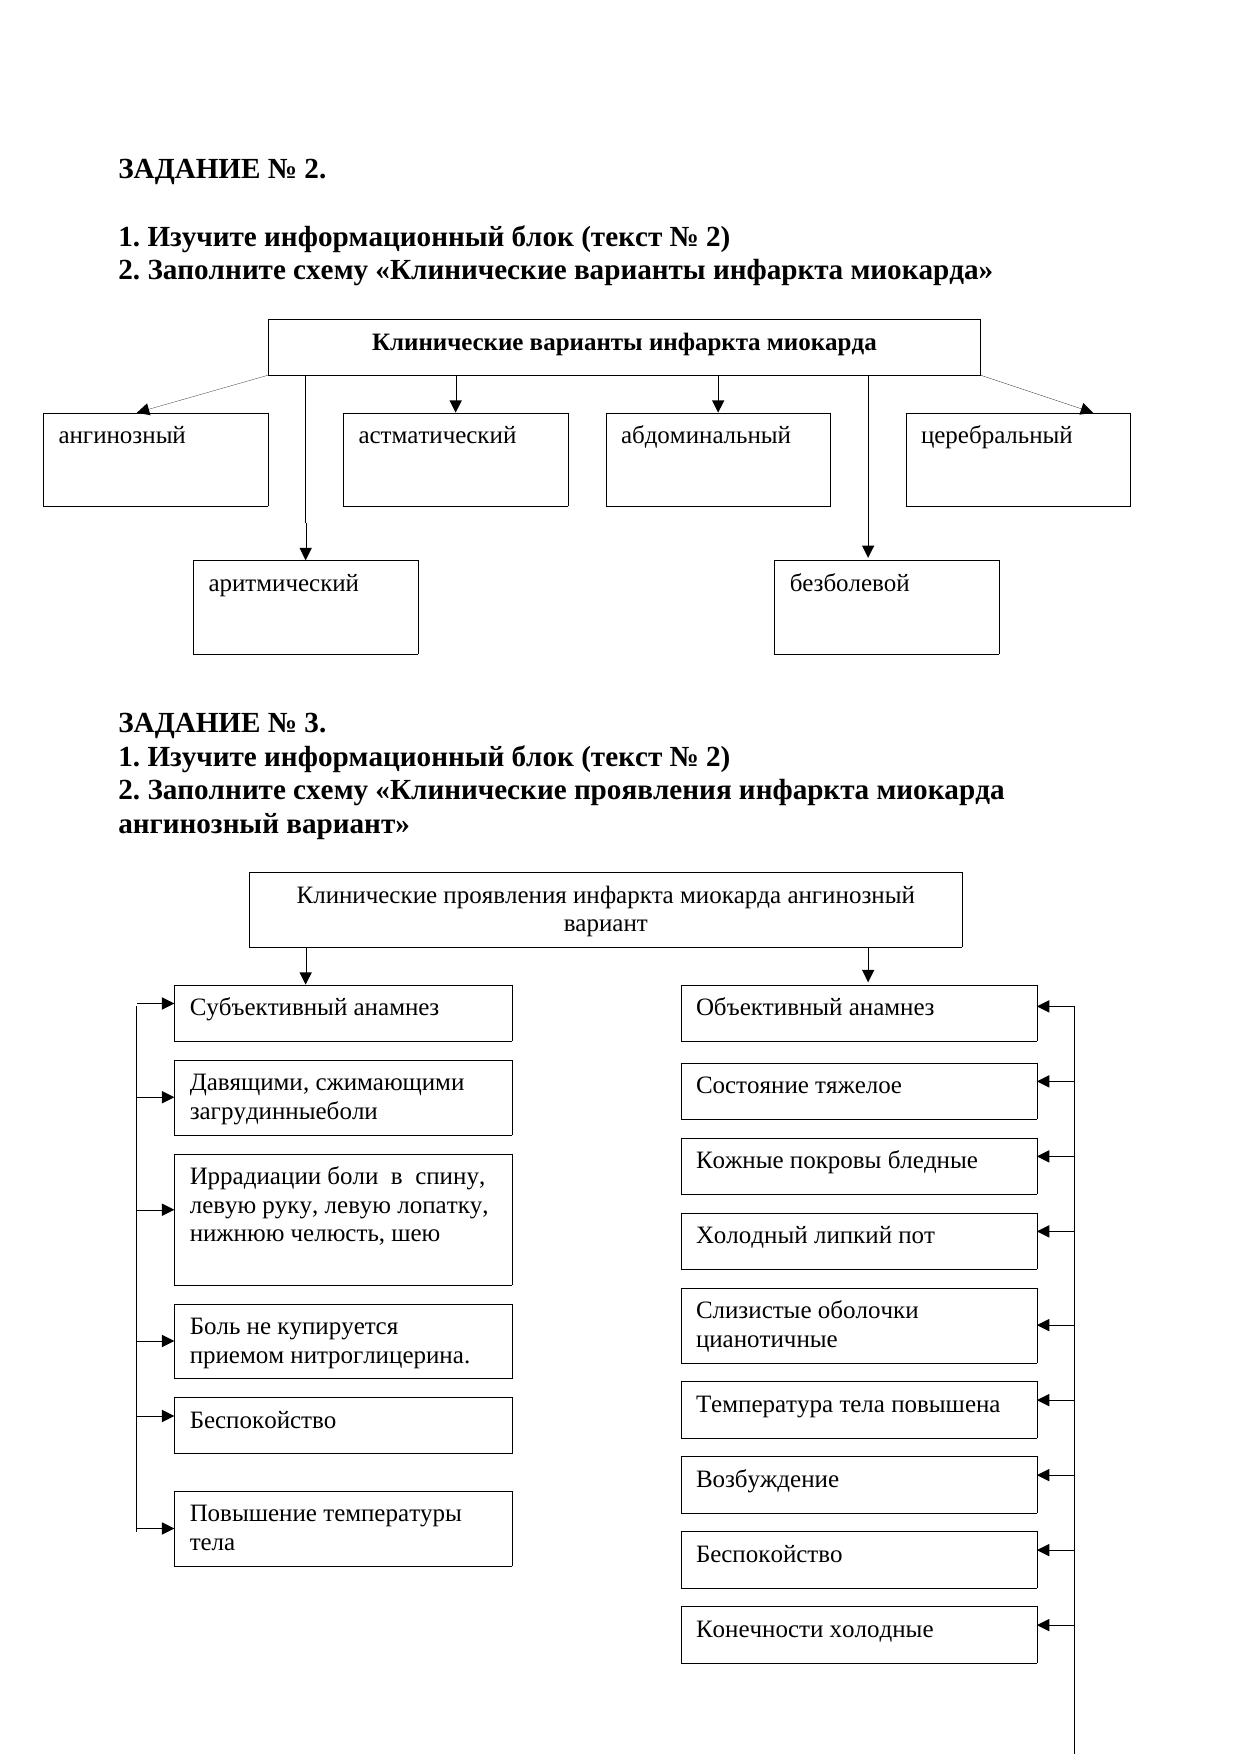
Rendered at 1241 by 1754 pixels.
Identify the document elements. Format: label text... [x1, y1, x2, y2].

text 1. Изучите информационный блок (текст № 2) [118, 219, 1122, 252]
text 2. Заполните схему «Клинические проявления инфаркта миокарда ангинозный вариант» [118, 772, 1122, 839]
text ЗАДАНИЕ № 3. [118, 705, 1122, 739]
text ЗАДАНИЕ № 2. [118, 152, 1122, 185]
text 1. Изучите информационный блок (текст № 2) [118, 739, 1122, 772]
text 2. Заполните схему «Клинические варианты инфаркта миокарда» [118, 252, 1122, 286]
